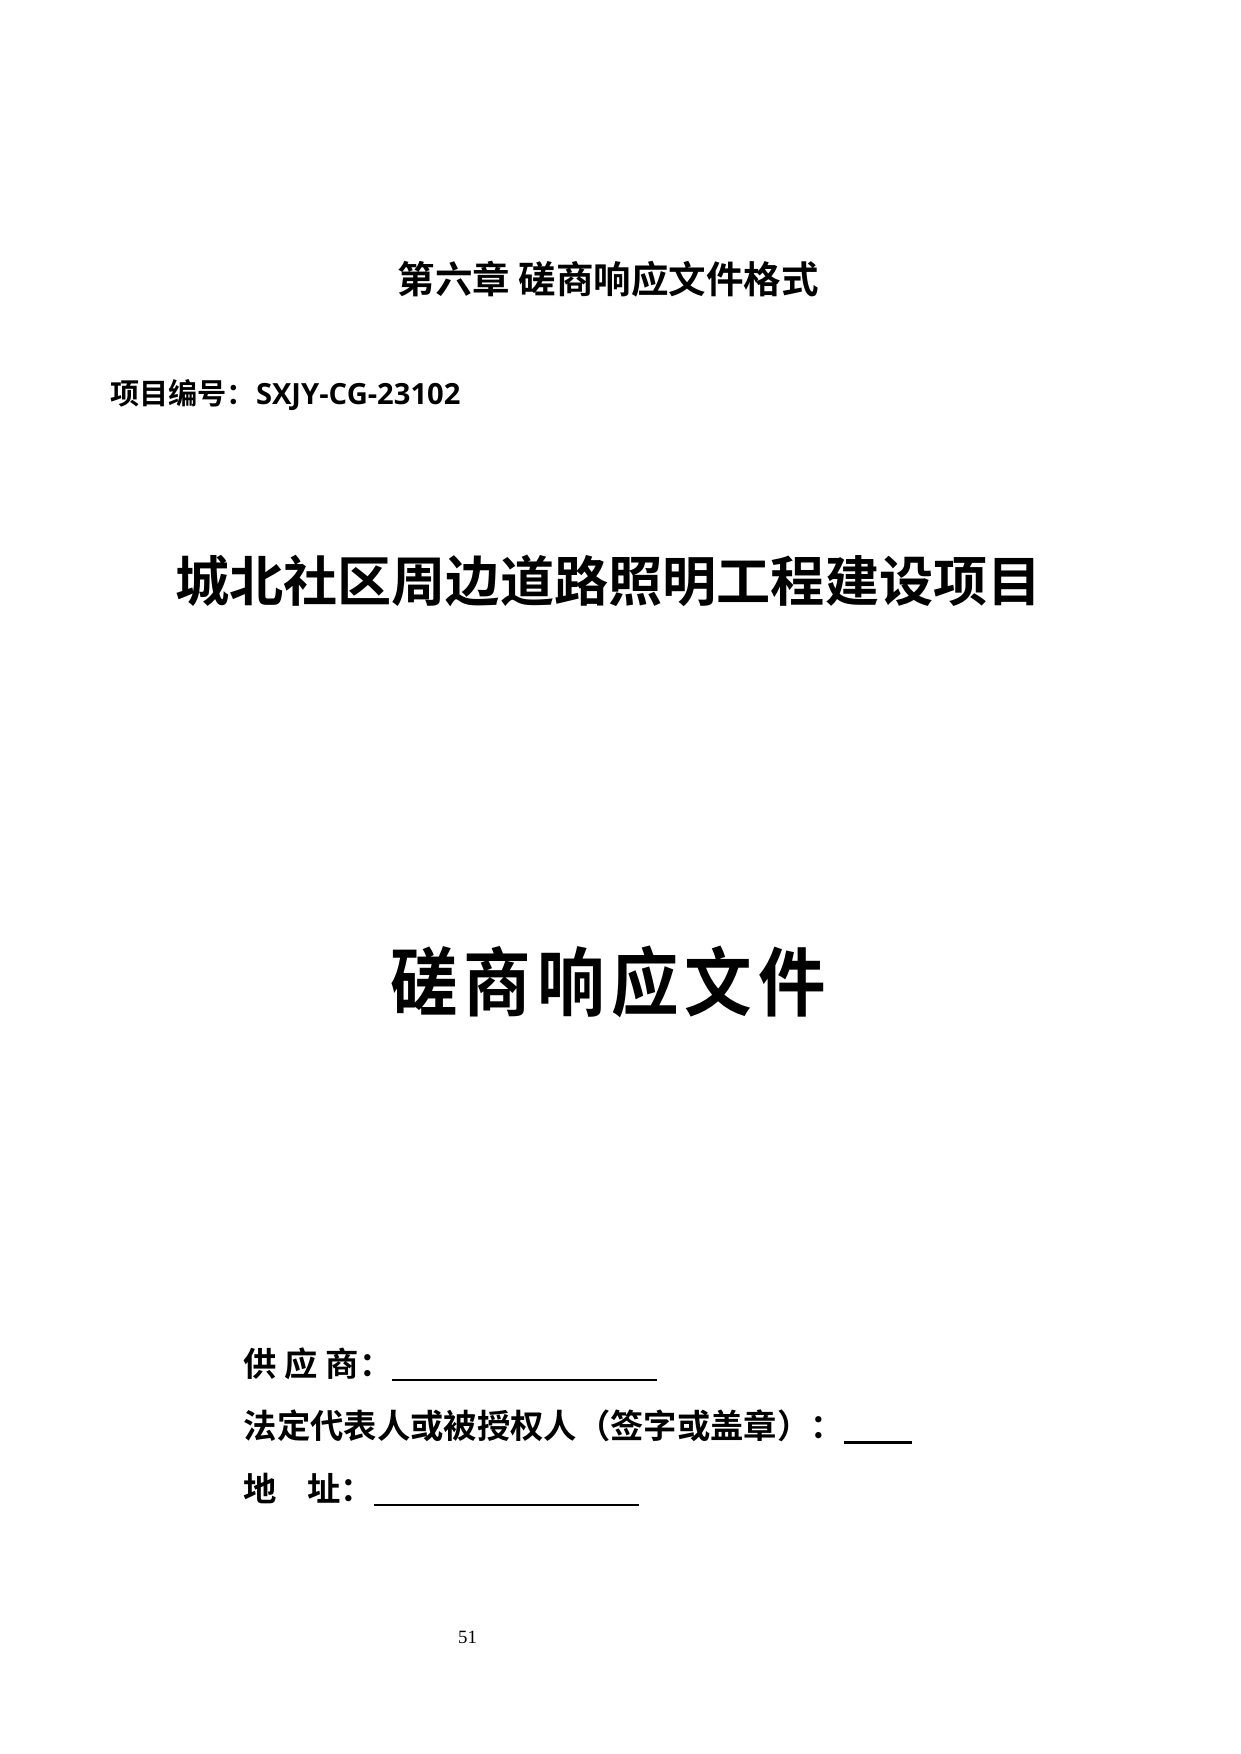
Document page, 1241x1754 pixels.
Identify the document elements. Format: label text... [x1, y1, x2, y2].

text 磋商响应文件 [110, 923, 1106, 1032]
list 磋商响应文件格式 [110, 250, 1106, 304]
text 项目编号：SXJY-CG-23102 [110, 371, 1126, 413]
text 城北社区周边道路照明工程建设项目 [110, 538, 1106, 617]
text 法定代表人或被授权人（签字或盖章）： [110, 1389, 1106, 1451]
text 供 应 商： [110, 1326, 1106, 1389]
text 地 址： [110, 1451, 1106, 1514]
